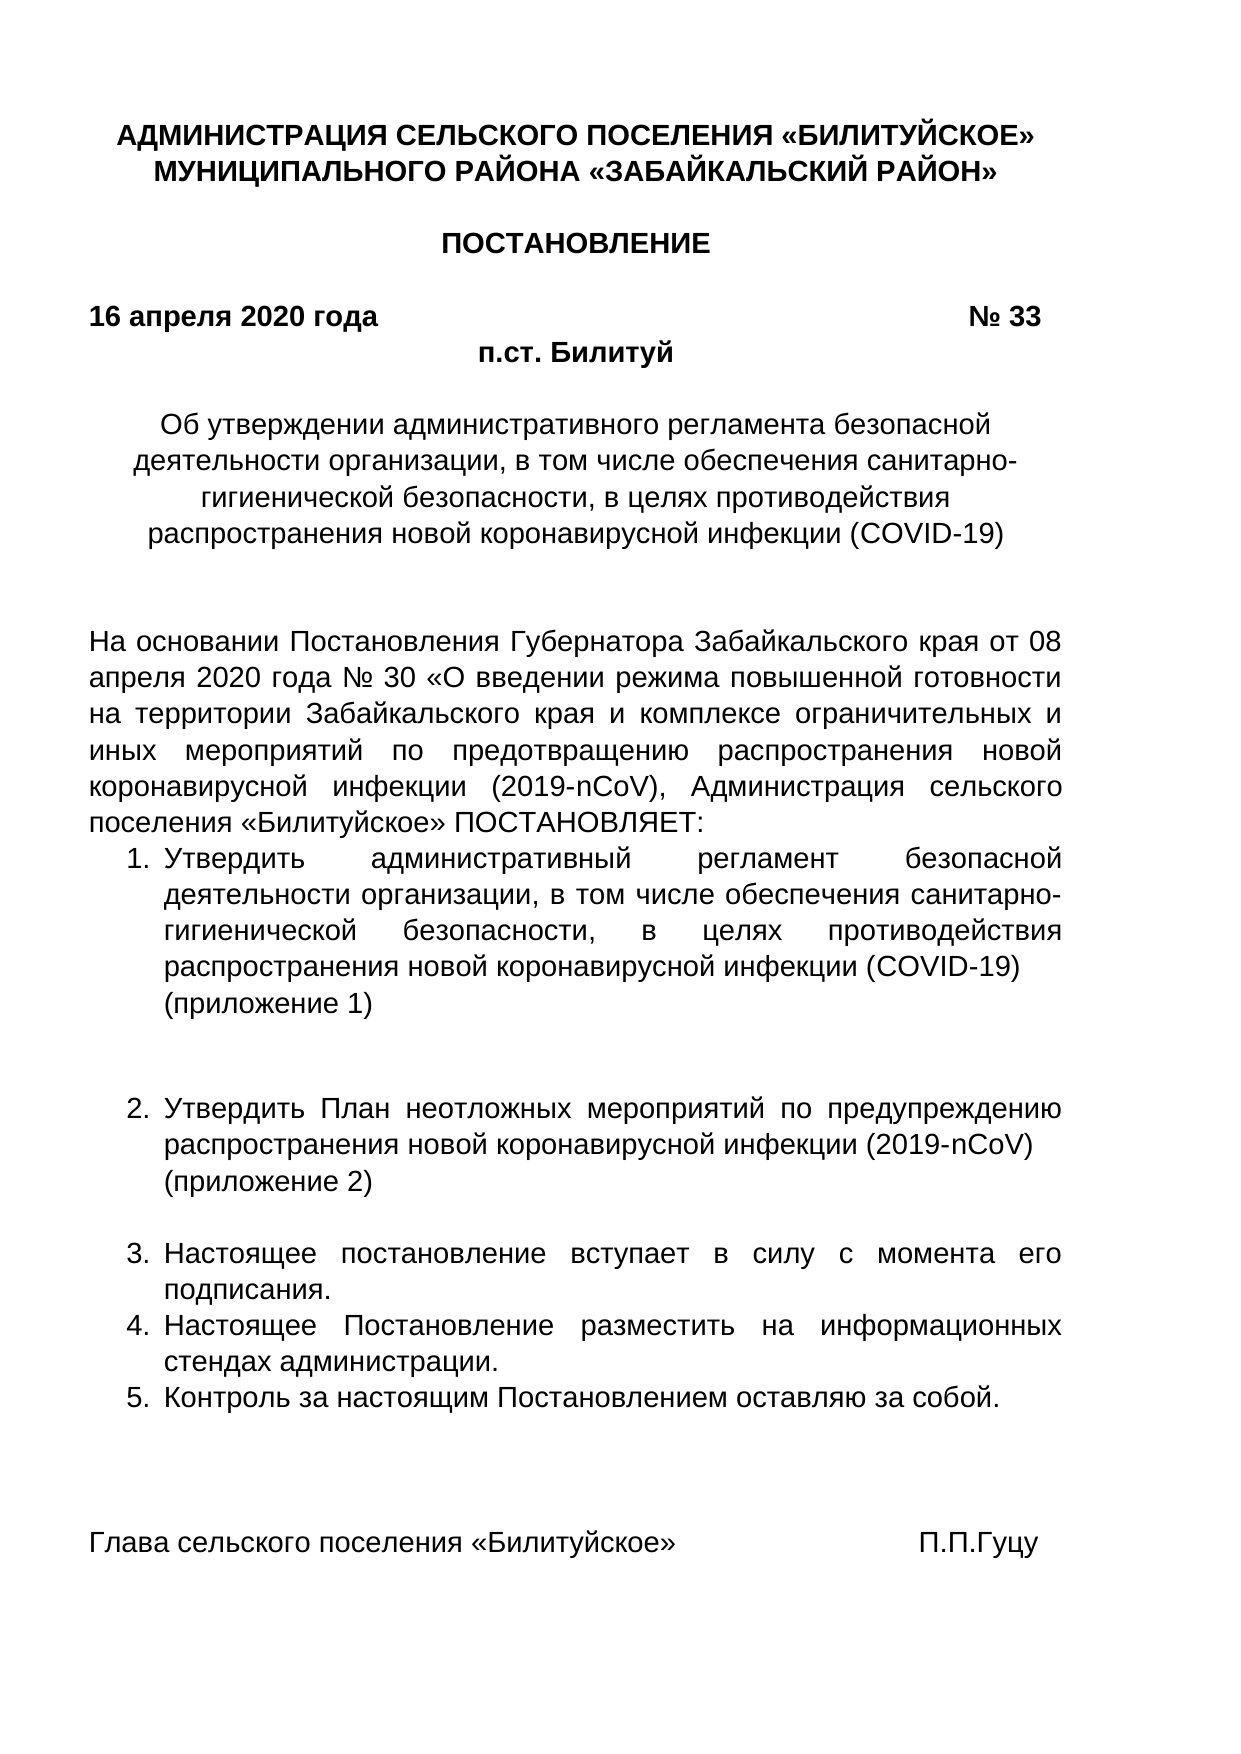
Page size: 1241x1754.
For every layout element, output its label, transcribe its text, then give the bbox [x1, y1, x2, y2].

list (приложение 1) [163, 986, 1063, 1019]
text На основании Постановления Губернатора Забайкальского края от 08 апреля 2020 года № 30 «О введении режима повышенной готовности на территории Забайкальского края и комплексе ограничительных и иных мероприятий по предотвращению распространения новой коронавирусной инфекции (2019-nCoV), Администрация сельского поселения «Билитуйское» ПОСТАНОВЛЯЕТ: [88, 624, 1063, 838]
text 16 апреля 2020 года № 33 [88, 299, 1063, 332]
list Контроль за настоящим Постановлением оставляю за собой. [126, 1380, 1063, 1414]
list Утвердить административный регламент безопасной деятельности организации, в том числе обеспечения санитарно-гигиенической безопасности, в целях противодействия распространения новой коронавирусной инфекции (COVID-19) [126, 841, 1063, 983]
text МУНИЦИПАЛЬНОГО РАЙОНА «ЗАБАЙКАЛЬСКИЙ РАЙОН» [88, 154, 1063, 188]
list Настоящее постановление вступает в силу с момента его подписания. [126, 1236, 1063, 1306]
text ПОСТАНОВЛЕНИЕ [88, 227, 1063, 260]
text АДМИНИСТРАЦИЯ СЕЛЬСКОГО ПОСЕЛЕНИЯ «БИЛИТУЙСКОЕ» [88, 118, 1063, 152]
text п.ст. Билитуй [88, 335, 1063, 368]
list (приложение 2) [163, 1163, 1063, 1197]
list Утвердить План неотложных мероприятий по предупреждению распространения новой коронавирусной инфекции (2019-nCoV) [126, 1091, 1063, 1161]
text Об утверждении административного регламента безопасной деятельности организации, в том числе обеспечения санитарно-гигиенической безопасности, в целях противодействия распространения новой коронавирусной инфекции (COVID-19) [88, 407, 1063, 549]
text Глава сельского поселения «Билитуйское» П.П.Гуцу [88, 1525, 1063, 1558]
list Настоящее Постановление разместить на информационных стендах администрации. [126, 1308, 1063, 1378]
